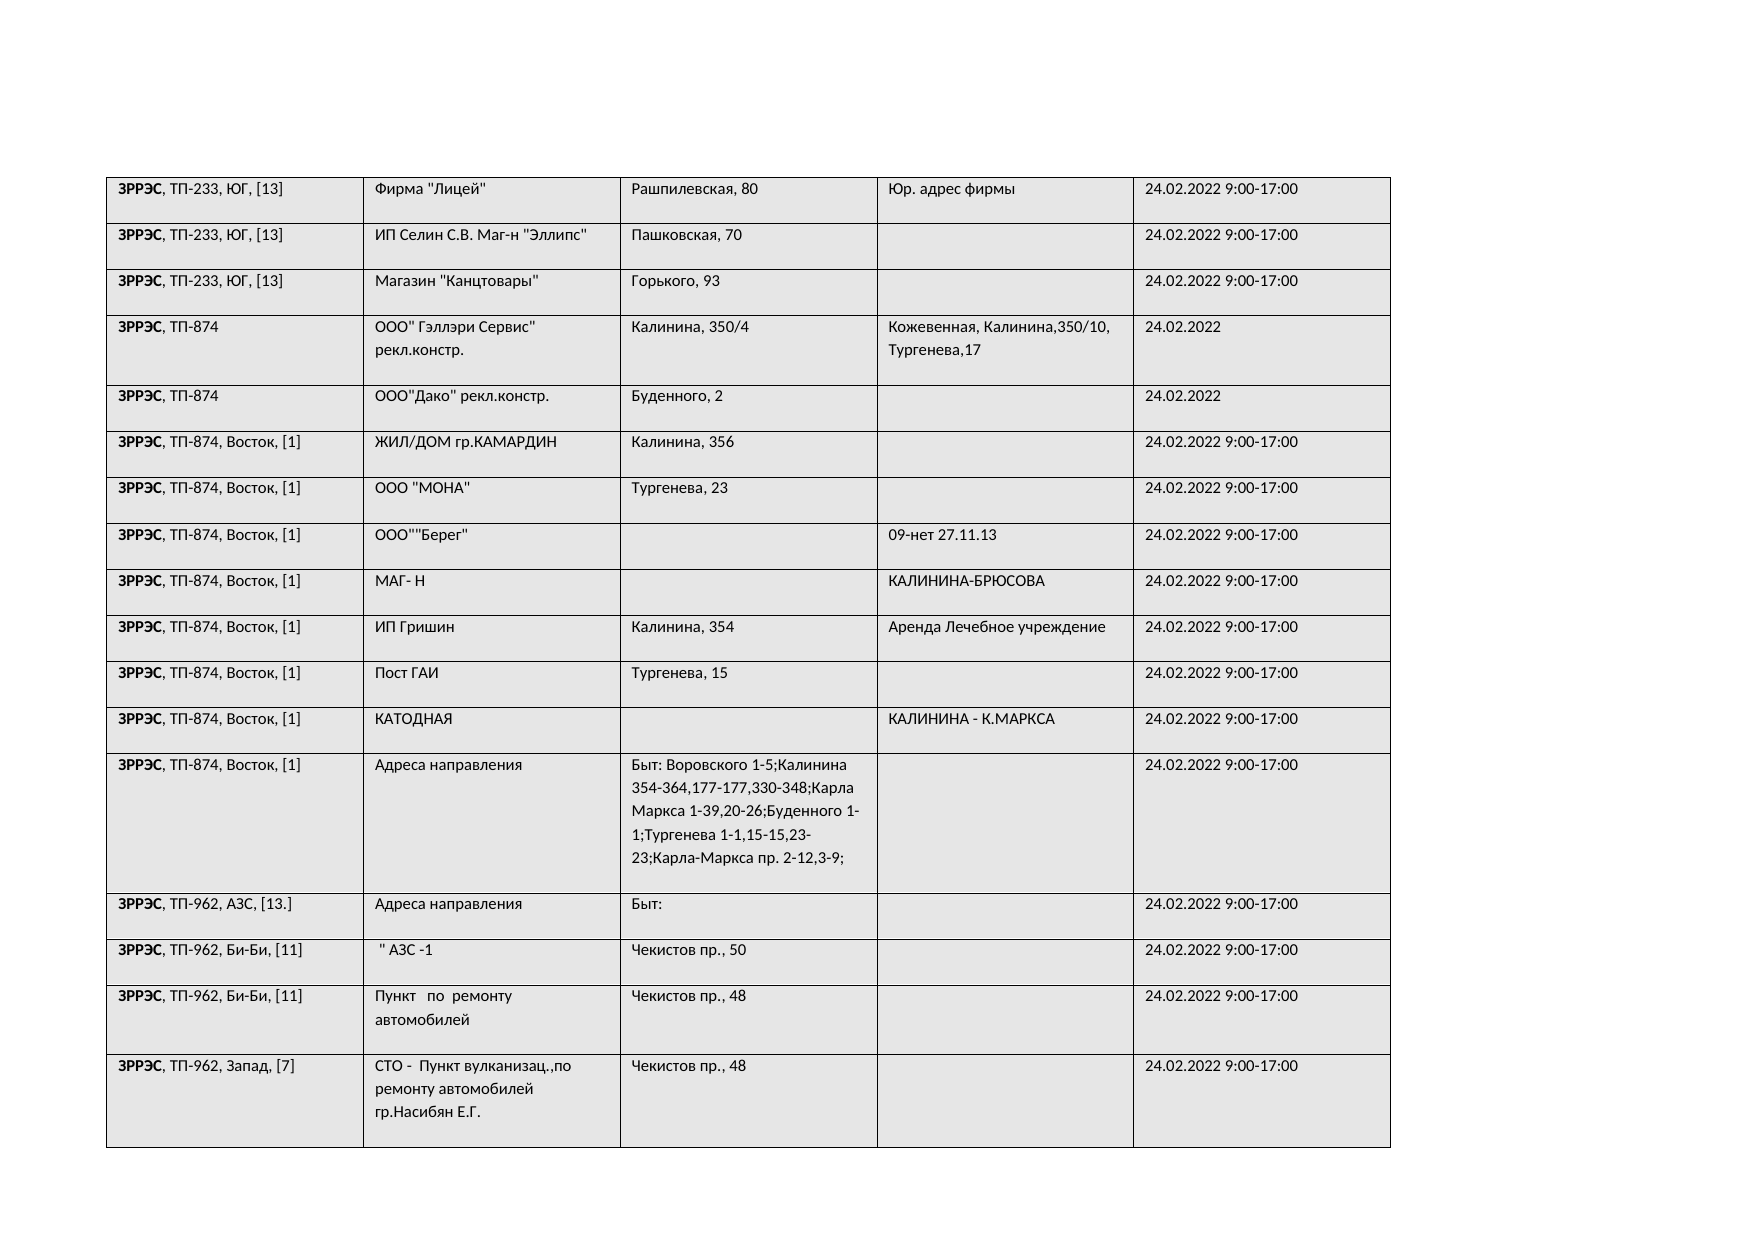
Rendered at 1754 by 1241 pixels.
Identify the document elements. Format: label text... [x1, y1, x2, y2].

table_cell Тургенева, 23 [621, 478, 877, 523]
table_cell 24.02.2022 9:00-17:00 [1134, 940, 1390, 984]
table_cell Калинина, 350/4 [621, 316, 877, 385]
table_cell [1134, 1055, 1390, 1147]
table_cell Горького, 93 [621, 270, 877, 315]
table_cell ЖИЛ/ДОМ гр.КАМАРДИН [364, 432, 620, 477]
table_cell ООО "МОНА" [364, 478, 620, 523]
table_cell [1134, 178, 1390, 223]
table_cell ООО""Берег" [364, 524, 620, 569]
table_cell Фирма "Лицей" [364, 178, 620, 223]
table_cell Адреса направления [364, 754, 620, 892]
table_cell 24.02.2022 9:00-17:00 [1134, 270, 1390, 315]
table_cell Быт: Воровского 1-5;Калинина 354-364,177-177,330-348;Карла Маркса 1-39,20-26;Буденного 1-1;Тургенева 1-1,15-15,23-23;Карла-Маркса пр. 2-12,3-9; [621, 754, 877, 892]
table_cell МАГ- Н [364, 570, 620, 615]
table_cell Пост ГАИ [364, 662, 620, 707]
table_cell ЗРРЭС, ТП-874 [107, 316, 363, 385]
table_cell [878, 270, 1133, 315]
table_cell 24.02.2022 9:00-17:00 [1134, 432, 1390, 477]
table_cell КАТОДНАЯ [364, 708, 620, 753]
table_cell КАЛИНИНА-БРЮСОВА [878, 570, 1133, 615]
table_cell ЗРРЭС, ТП-962, АЗС, [13.] [107, 894, 363, 938]
table_cell [878, 986, 1133, 1054]
table_cell 24.02.2022 9:00-17:00 [1134, 986, 1390, 1054]
table_cell Пункт по ремонту автомобилей [364, 986, 620, 1054]
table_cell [107, 1055, 363, 1147]
table_cell ЗРРЭС, ТП-962, Би-Би, [11] [107, 986, 363, 1054]
table_cell Калинина, 354 [621, 616, 877, 661]
table_cell ЗРРЭС, ТП-874 [107, 386, 363, 431]
table_cell Рашпилевская, 80 [621, 178, 877, 223]
table_cell [878, 894, 1133, 938]
table_cell ЗРРЭС, ТП-874, Восток, [1] [107, 662, 363, 707]
table_cell Чекистов пр., 48 [621, 986, 877, 1054]
table_cell [878, 940, 1133, 984]
table_cell [621, 524, 877, 569]
table_cell Тургенева, 15 [621, 662, 877, 707]
table_cell ИП Селин С.В. Маг-н "Эллипс" [364, 224, 620, 269]
table_cell [878, 1055, 1133, 1147]
table_cell 24.02.2022 9:00-17:00 [1134, 224, 1390, 269]
table_cell ЗРРЭС, ТП-874, Восток, [1] [107, 754, 363, 892]
table_cell 24.02.2022 9:00-17:00 [1134, 524, 1390, 569]
table_cell Аренда Лечебное учреждение [878, 616, 1133, 661]
table_cell Буденного, 2 [621, 386, 877, 431]
table_cell Адреса направления [364, 894, 620, 938]
table_cell Чекистов пр., 48 [621, 1055, 877, 1147]
table_cell [878, 478, 1133, 523]
table_cell Юр. адрес фирмы [878, 178, 1133, 223]
table_cell Калинина, 356 [621, 432, 877, 477]
table_cell 24.02.2022 9:00-17:00 [1134, 662, 1390, 707]
table_cell ЗРРЭС, ТП-874, Восток, [1] [107, 708, 363, 753]
table_cell ЗРРЭС, ТП-874, Восток, [1] [107, 432, 363, 477]
table_cell ЗРРЭС, ТП-874, Восток, [1] [107, 616, 363, 661]
table_cell 24.02.2022 9:00-17:00 [1134, 478, 1390, 523]
table_cell ООО" Гэллэри Сервис" рекл.констр. [364, 316, 620, 385]
table_cell 24.02.2022 9:00-17:00 [1134, 708, 1390, 753]
table_cell [878, 224, 1133, 269]
table_cell ЗРРЭС, ТП-233, ЮГ, [13] [107, 270, 363, 315]
table_cell КАЛИНИНА - К.МАРКСА [878, 708, 1133, 753]
table_cell ЗРРЭС, ТП-874, Восток, [1] [107, 570, 363, 615]
table_cell [878, 432, 1133, 477]
table_cell 24.02.2022 [1134, 316, 1390, 385]
table_cell ООО"Дако" рекл.констр. [364, 386, 620, 431]
table_cell СТО - Пункт вулканизац.,по ремонту автомобилей гр.Насибян Е.Г. [364, 1055, 620, 1147]
table_cell 24.02.2022 [1134, 386, 1390, 431]
table_cell 24.02.2022 9:00-17:00 [1134, 894, 1390, 938]
table_cell 24.02.2022 9:00-17:00 [1134, 616, 1390, 661]
table_cell [878, 386, 1133, 431]
table_cell [878, 662, 1133, 707]
table_cell 24.02.2022 9:00-17:00 [1134, 754, 1390, 892]
table_cell ЗРРЭС, ТП-874, Восток, [1] [107, 524, 363, 569]
table_cell 09-нет 27.11.13 [878, 524, 1133, 569]
table_cell ЗРРЭС, ТП-233, ЮГ, [13] [107, 224, 363, 269]
table_cell ЗРРЭС, ТП-874, Восток, [1] [107, 478, 363, 523]
table_cell " АЗС -1 [364, 940, 620, 984]
table_cell Чекистов пр., 50 [621, 940, 877, 984]
table_cell ИП Гришин [364, 616, 620, 661]
table_cell [621, 708, 877, 753]
table_cell Магазин "Канцтовары" [364, 270, 620, 315]
table_cell 24.02.2022 9:00-17:00 [1134, 570, 1390, 615]
table_cell Кожевенная, Калинина,350/10, Тургенева,17 [878, 316, 1133, 385]
table_cell [878, 754, 1133, 892]
table_cell [621, 570, 877, 615]
table_cell Быт: [621, 894, 877, 938]
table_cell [107, 178, 363, 223]
table_cell Пашковская, 70 [621, 224, 877, 269]
table_cell ЗРРЭС, ТП-962, Би-Би, [11] [107, 940, 363, 984]
